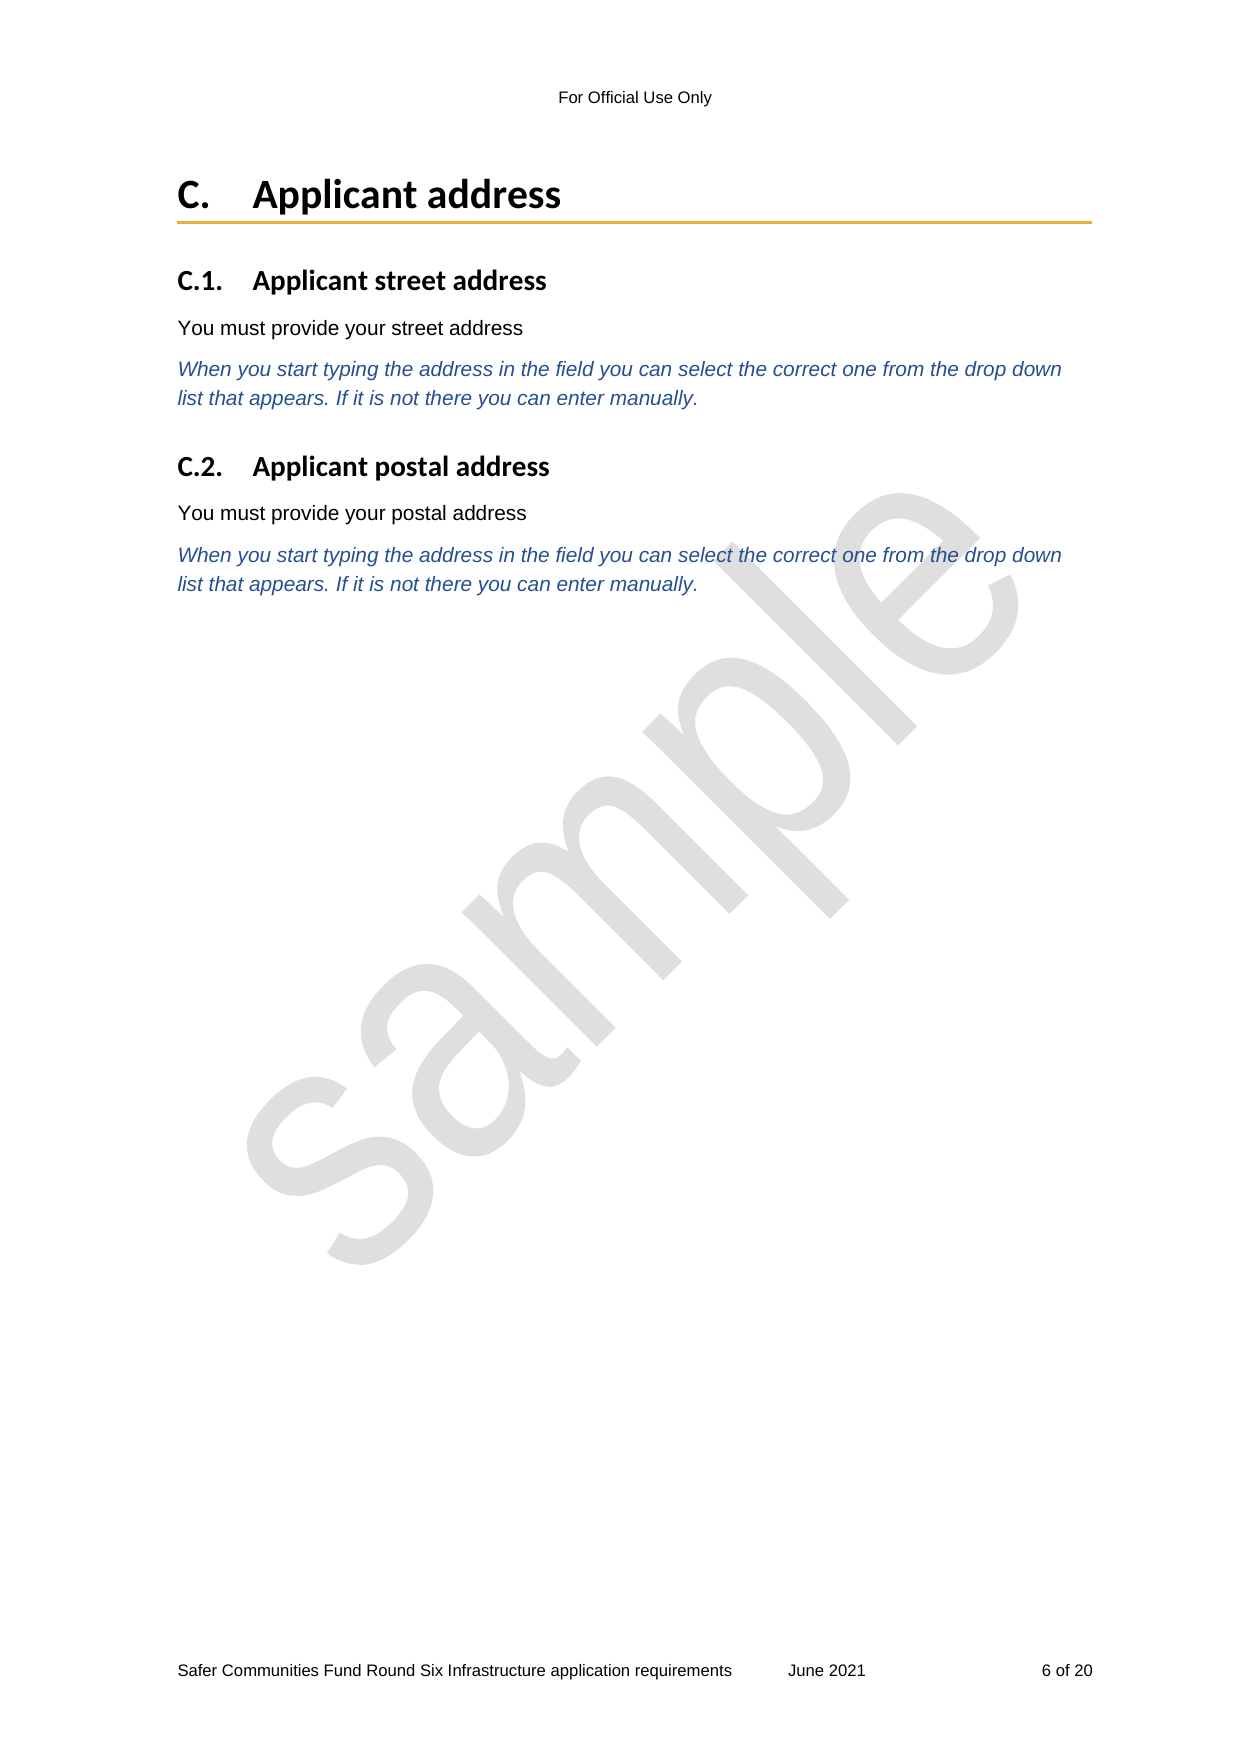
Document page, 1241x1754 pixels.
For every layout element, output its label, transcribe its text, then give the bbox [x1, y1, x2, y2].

text When you start typing the address in the field you can select the correct one from the drop down list that appears. If it is not there you can enter manually. [177, 352, 1092, 410]
subtitle Applicant street address [177, 262, 1092, 298]
text You must provide your street address [177, 310, 1092, 339]
text When you start typing the address in the field you can select the correct one from the drop down list that appears. If it is not there you can enter manually. [177, 537, 1092, 596]
text You must provide your postal address [177, 496, 1092, 525]
subtitle Applicant address [177, 168, 1092, 221]
subtitle Applicant postal address [177, 448, 1092, 483]
